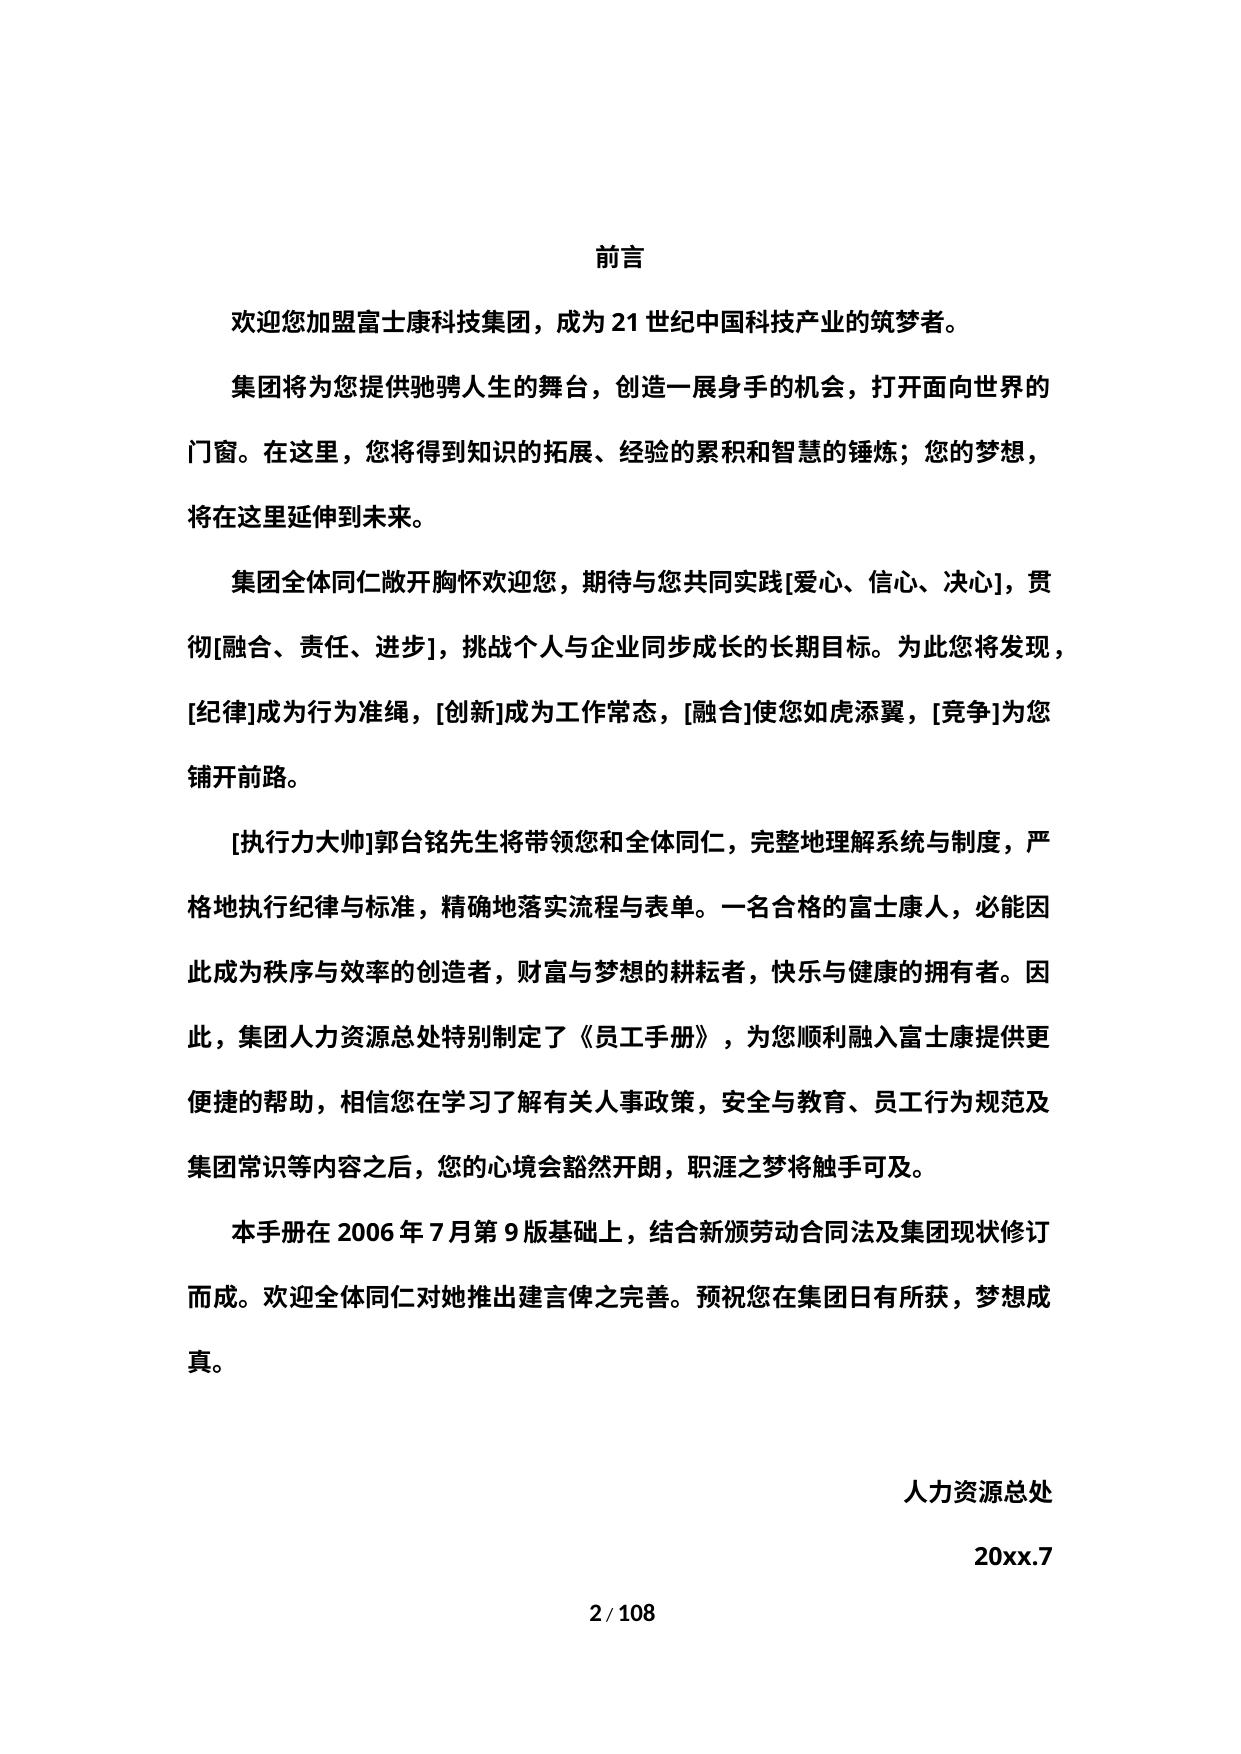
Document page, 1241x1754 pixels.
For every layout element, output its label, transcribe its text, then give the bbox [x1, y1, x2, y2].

text [执行力大帅]郭台铭先生将带领您和全体同仁，完整地理解系统与制度，严格地执行纪律与标准，精确地落实流程与表单。一名合格的富士康人，必能因此成为秩序与效率的创造者，财富与梦想的耕耘者，快乐与健康的拥有者。因此，集团人力资源总处特别制定了《员工手册》，为您顺利融入富士康提供更便捷的帮助，相信您在学习了解有关人事政策，安全与教育、员工行为规范及集团常识等内容之后，您的心境会豁然开朗，职涯之梦将触手可及。 [187, 808, 1053, 1198]
text 本手册在2006年7月第9版基础上，结合新颁劳动合同法及集团现状修订而成。欢迎全体同仁对她推出建言俾之完善。预祝您在集团日有所获，梦想成真。 [187, 1198, 1053, 1393]
text 集团将为您提供驰骋人生的舞台，创造一展身手的机会，打开面向世界的门窗。在这里，您将得到知识的拓展、经验的累积和智慧的锤炼；您的梦想，将在这里延伸到未来。 [187, 353, 1053, 548]
text 人力资源总处 [187, 1458, 1053, 1523]
text 集团全体同仁敞开胸怀欢迎您，期待与您共同实践[爱心、信心、决心]，贯彻[融合、责任、进步]，挑战个人与企业同步成长的长期目标。为此您将发现，[纪律]成为行为准绳，[创新]成为工作常态，[融合]使您如虎添翼，[竞争]为您铺开前路。 [187, 548, 1053, 808]
text 欢迎您加盟富士康科技集团，成为21世纪中国科技产业的筑梦者。 [187, 288, 1053, 353]
text 20xx.7 [187, 1523, 1053, 1588]
text 前言 [187, 223, 1053, 288]
